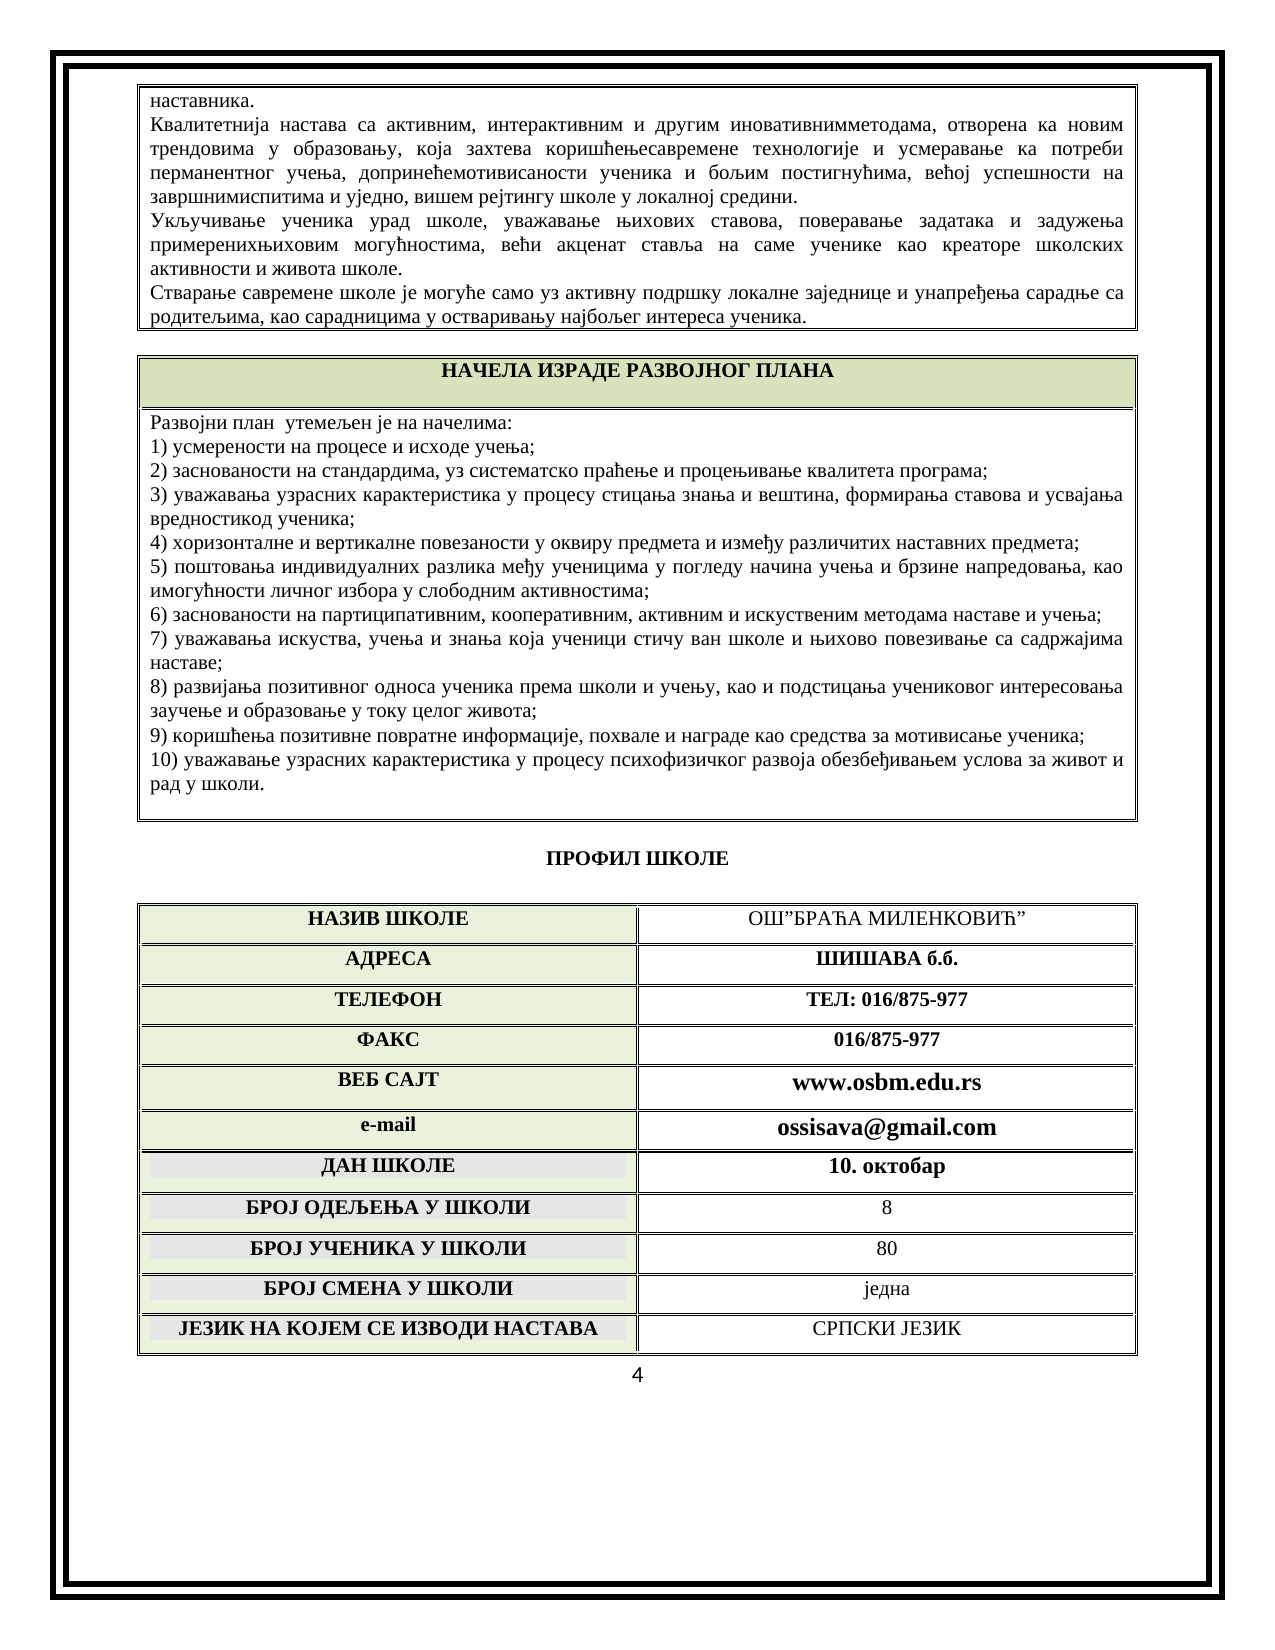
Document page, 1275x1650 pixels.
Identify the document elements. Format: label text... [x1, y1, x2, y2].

table_cell једна [639, 1273, 1135, 1313]
table_cell ЈЕЗИК НА КОЈЕМ СЕ ИЗВОДИ НАСТАВА [139, 1313, 637, 1353]
table_cell ossisava@gmail.com [638, 1109, 1136, 1149]
table_cell 8 [638, 1192, 1136, 1232]
table_cell ФАКС [140, 1024, 636, 1064]
table_cell ДАН ШКОЛЕ [139, 1149, 637, 1192]
table_cell www.osbm.edu.rs [638, 1064, 1136, 1109]
table_cell e-mail [139, 1109, 637, 1149]
table_cell БРОЈ ОДЕЉЕЊА У ШКОЛИ [139, 1192, 637, 1232]
table_cell 80 [638, 1232, 1136, 1273]
table_cell ВЕБ САЈТ [139, 1064, 637, 1109]
table_cell Развојни план утемељен је на начелима: 1) усмерености на процесе и исходе учења; 2) заснованости на стандардима, уз систематско праћење и процењивање квалитета програма; 3) уважавања узрасних карактеристика у процесу стицања знања и вештина, формирања ставова и усвајања вредностикод ученика; 4) хоризонталне и вертикалне повезаности у оквиру предмета и између различитих наставних предмета; 5) поштовања индивидуалних разлика међу ученицима у погледу начина учења и брзине напредовања, као имогућности личног избора у слободним активностима; 6) заснованости на партиципативним, кооперативним, активним и искуственим методама наставе и учења; 7) уважавања искуства, учења и знања која ученици стичу ван школе и њихово повезивање са садржајима наставе; 8) развијања позитивног односа ученика према школи и учењу, као и подстицања учениковог интересовања заучење и образовање у току целог живота; 9) коришћења позитивне повратне информације, похвале и награде као средства за мотивисање ученика; 10) уважавање узрасних карактеристика у процесу психофизичког развоја обезбеђивањем услова за живот и рад у школи. [140, 407, 1135, 819]
table_cell 10. октобар [638, 1149, 1136, 1192]
table_header НАЗИВ ШКОЛЕ [140, 906, 637, 943]
table_cell ТЕЛ: 016/875-977 [639, 984, 1135, 1024]
table_cell 016/875-977 [639, 1024, 1135, 1064]
table_cell ШИШАВА б.б. [638, 943, 1136, 983]
table_header ОШ”БРАЋА МИЛЕНКОВИЋ” [638, 906, 1135, 943]
table_cell ТЕЛЕФОН [140, 984, 636, 1024]
text ПРОФИЛ ШКОЛЕ [150, 846, 1125, 870]
table_cell АДРЕСА [139, 943, 637, 983]
table_cell БРОЈ СМЕНА У ШКОЛИ [140, 1273, 636, 1313]
table_header НАЧЕЛА ИЗРАДЕ РАЗВОЈНОГ ПЛАНА [140, 359, 1135, 407]
table_cell СРПСКИ ЈЕЗИК [638, 1313, 1136, 1353]
table_cell БРОЈ УЧЕНИКА У ШКОЛИ [139, 1232, 637, 1273]
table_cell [140, 88, 1135, 328]
